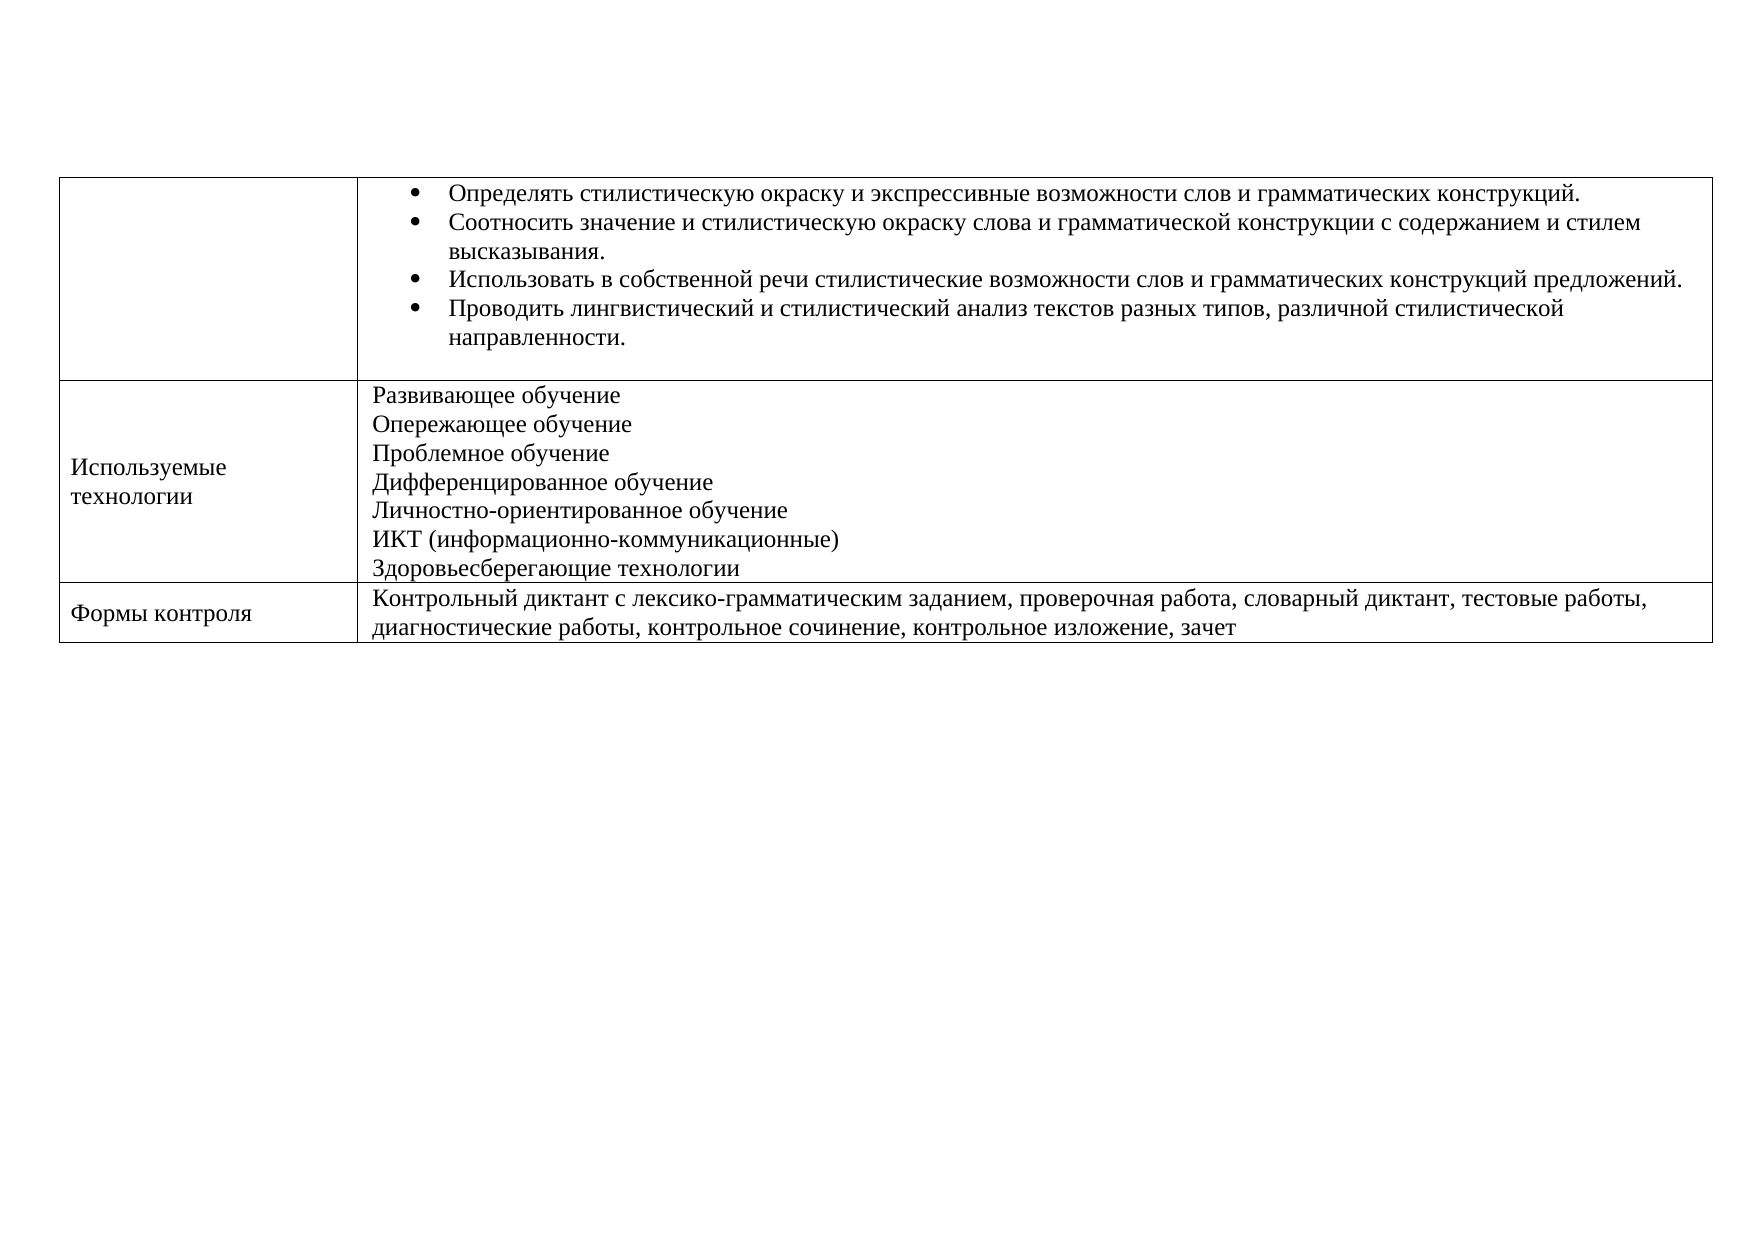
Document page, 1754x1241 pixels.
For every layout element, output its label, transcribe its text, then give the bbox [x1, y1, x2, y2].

table_cell Формы контроля [60, 583, 357, 642]
table_cell Контрольный диктант с лексико-грамматическим заданием, проверочная работа, словарный диктант, тестовые работы, диагностические работы, контрольное сочинение, контрольное изложение, зачет [358, 583, 1712, 642]
table_cell Развивающее обучение Опережающее обучение Проблемное обучение Дифференцированное обучение Личностно-ориентированное обучение ИКТ (информационно-коммуникационные) Здоровьесберегающие технологии [358, 381, 1712, 582]
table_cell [358, 178, 1712, 379]
table_cell Используемые технологии [60, 381, 357, 582]
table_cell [60, 178, 357, 379]
